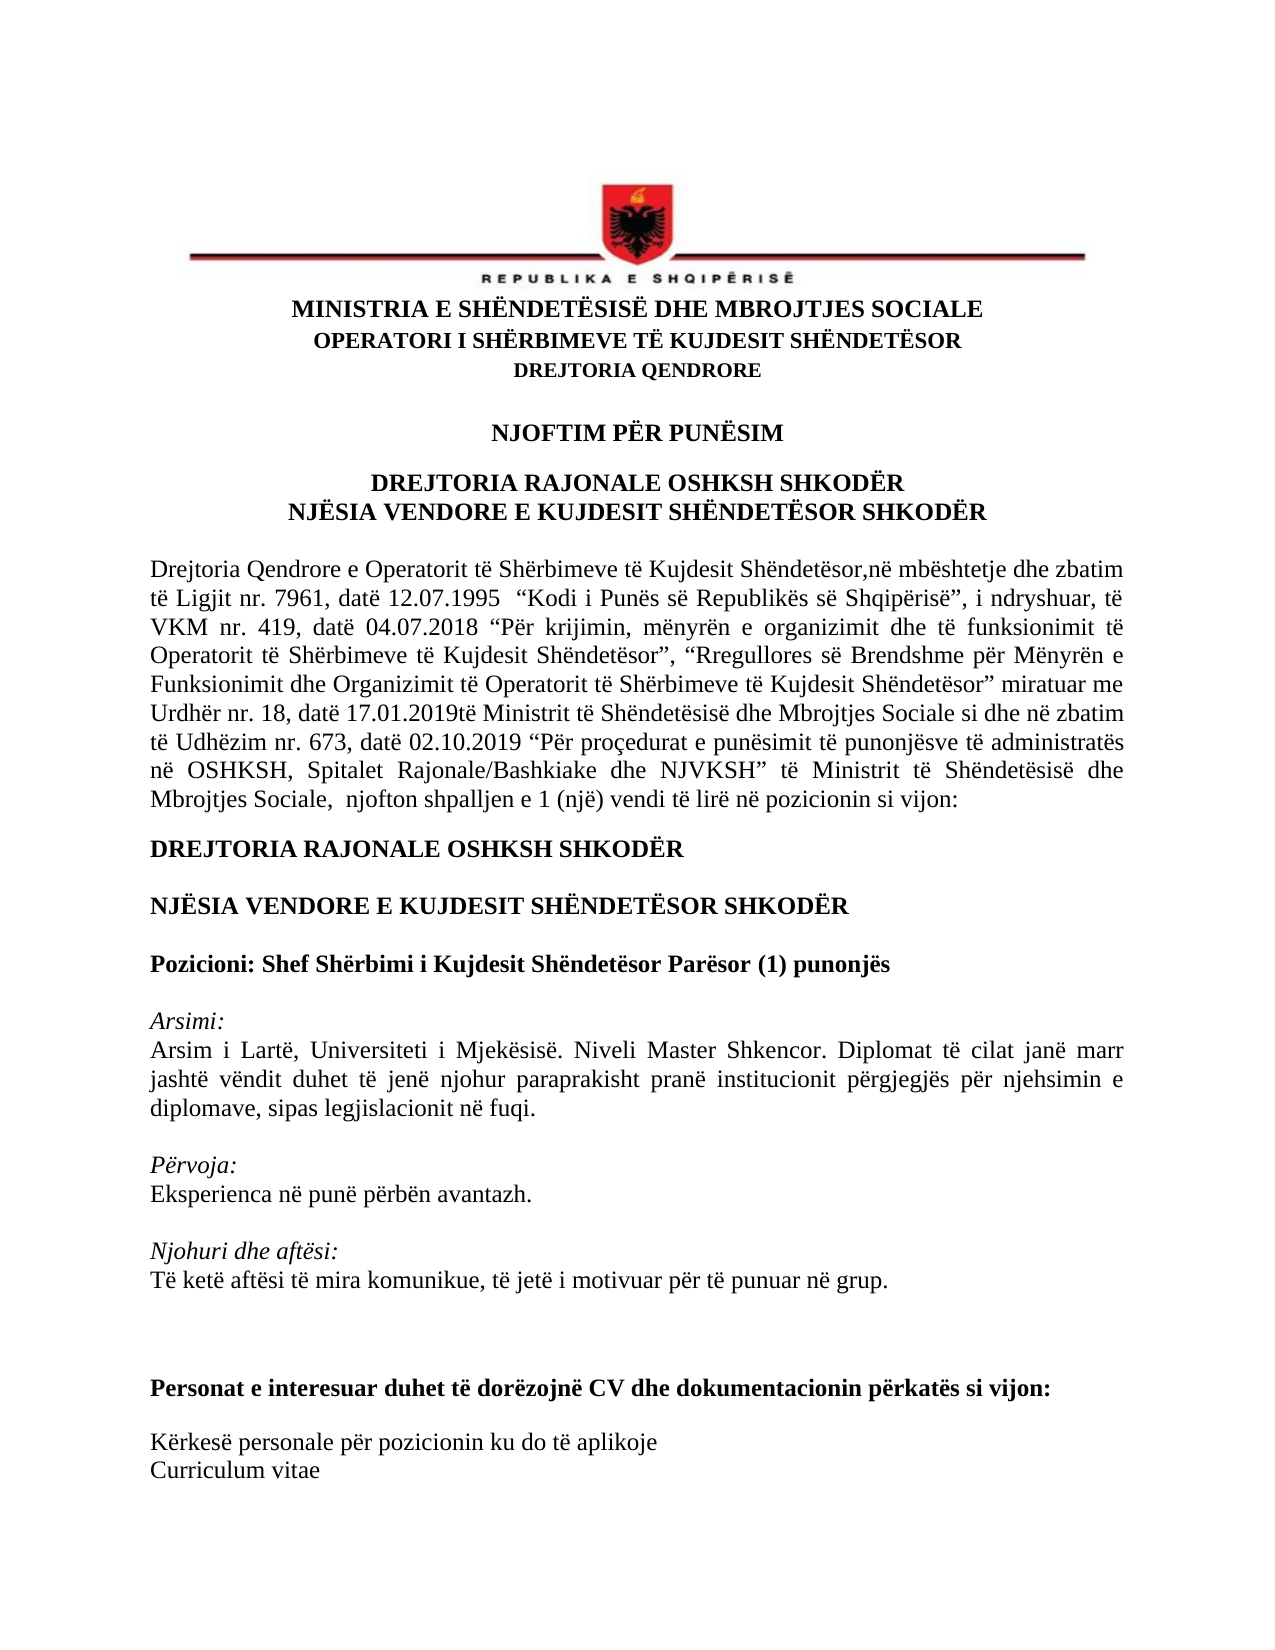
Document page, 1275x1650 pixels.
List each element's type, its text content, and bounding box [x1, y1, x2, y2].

text NJËSIA VENDORE E KUJDESIT SHËNDETËSOR SHKODËR [150, 891, 1125, 920]
text DREJTORIA RAJONALE OSHKSH SHKODËR [150, 834, 1125, 863]
text Kërkesë personale për pozicionin ku do të aplikoje [150, 1427, 1125, 1455]
text Curriculum vitae [150, 1455, 1125, 1484]
picture [177, 150, 1098, 291]
text Njohuri dhe aftësi: [150, 1236, 1125, 1265]
text Eksperienca në punë përbën avantazh. [150, 1179, 1125, 1208]
text DREJTORIA RAJONALE OSHKSH SHKODËR [150, 468, 1125, 497]
text Përvoja: [150, 1150, 1125, 1179]
text Pozicioni: Shef Shërbimi i Kujdesit Shëndetësor Parësor (1) punonjës [150, 949, 1125, 978]
text Drejtoria Qendrore e Operatorit të Shërbimeve të Kujdesit Shëndetësor,në mbështetje dhe zbatim të Ligjit nr. 7961, datë 12.07.1995 “Kodi i Punës së Republikës së Shqipërisë”, i ndryshuar, të VKM nr. 419, datë 04.07.2018 “Për krijimin, mënyrën e organizimit dhe të funksionimit të Operatorit të Shërbimeve të Kujdesit Shëndetësor”, “Rregullores së Brendshme për Mënyrën e Funksionimit dhe Organizimit të Operatorit të Shërbimeve të Kujdesit Shëndetësor” miratuar me Urdhër nr. 18, datë 17.01.2019të Ministrit të Shëndetësisë dhe Mbrojtjes Sociale si dhe në zbatim të Udhëzim nr. 673, datë 02.10.2019 “Për proçedurat e punësimit të punonjësve të administratës në OSHKSH, Spitalet Rajonale/Bashkiake dhe NJVKSH” të Ministrit të Shëndetësisë dhe Mbrojtjes Sociale, njofton shpalljen e 1 (një) vendi të lirë në pozicionin si vijon: [150, 554, 1125, 813]
text NJOFTIM PËR PUNËSIM [150, 418, 1125, 447]
subtitle DREJTORIA QENDRORE [150, 358, 1125, 382]
subtitle OPERATORI I SHËRBIMEVE TË KUJDESIT SHËNDETËSOR [150, 328, 1125, 354]
text NJËSIA VENDORE E KUJDESIT SHËNDETËSOR SHKODËR [150, 497, 1125, 526]
text Arsim i Lartë, Universiteti i Mjekësisë. Niveli Master Shkencor. Diplomat të cilat janë marr jashtë vëndit duhet të jenë njohur paraprakisht pranë institucionit përgjegjës për njehsimin e diplomave, sipas legjislacionit në fuqi. [150, 1035, 1125, 1121]
text Të ketë aftësi të mira komunikue, të jetë i motivuar për të punuar në grup. [150, 1265, 1125, 1294]
text Arsimi: [150, 1006, 1125, 1035]
text Personat e interesuar duhet të dorëzojnë CV dhe dokumentacionin përkatës si vijon: [150, 1373, 1125, 1402]
text MINISTRIA E SHËNDETËSISË DHE MBROJTJES SOCIALE [150, 294, 1125, 323]
